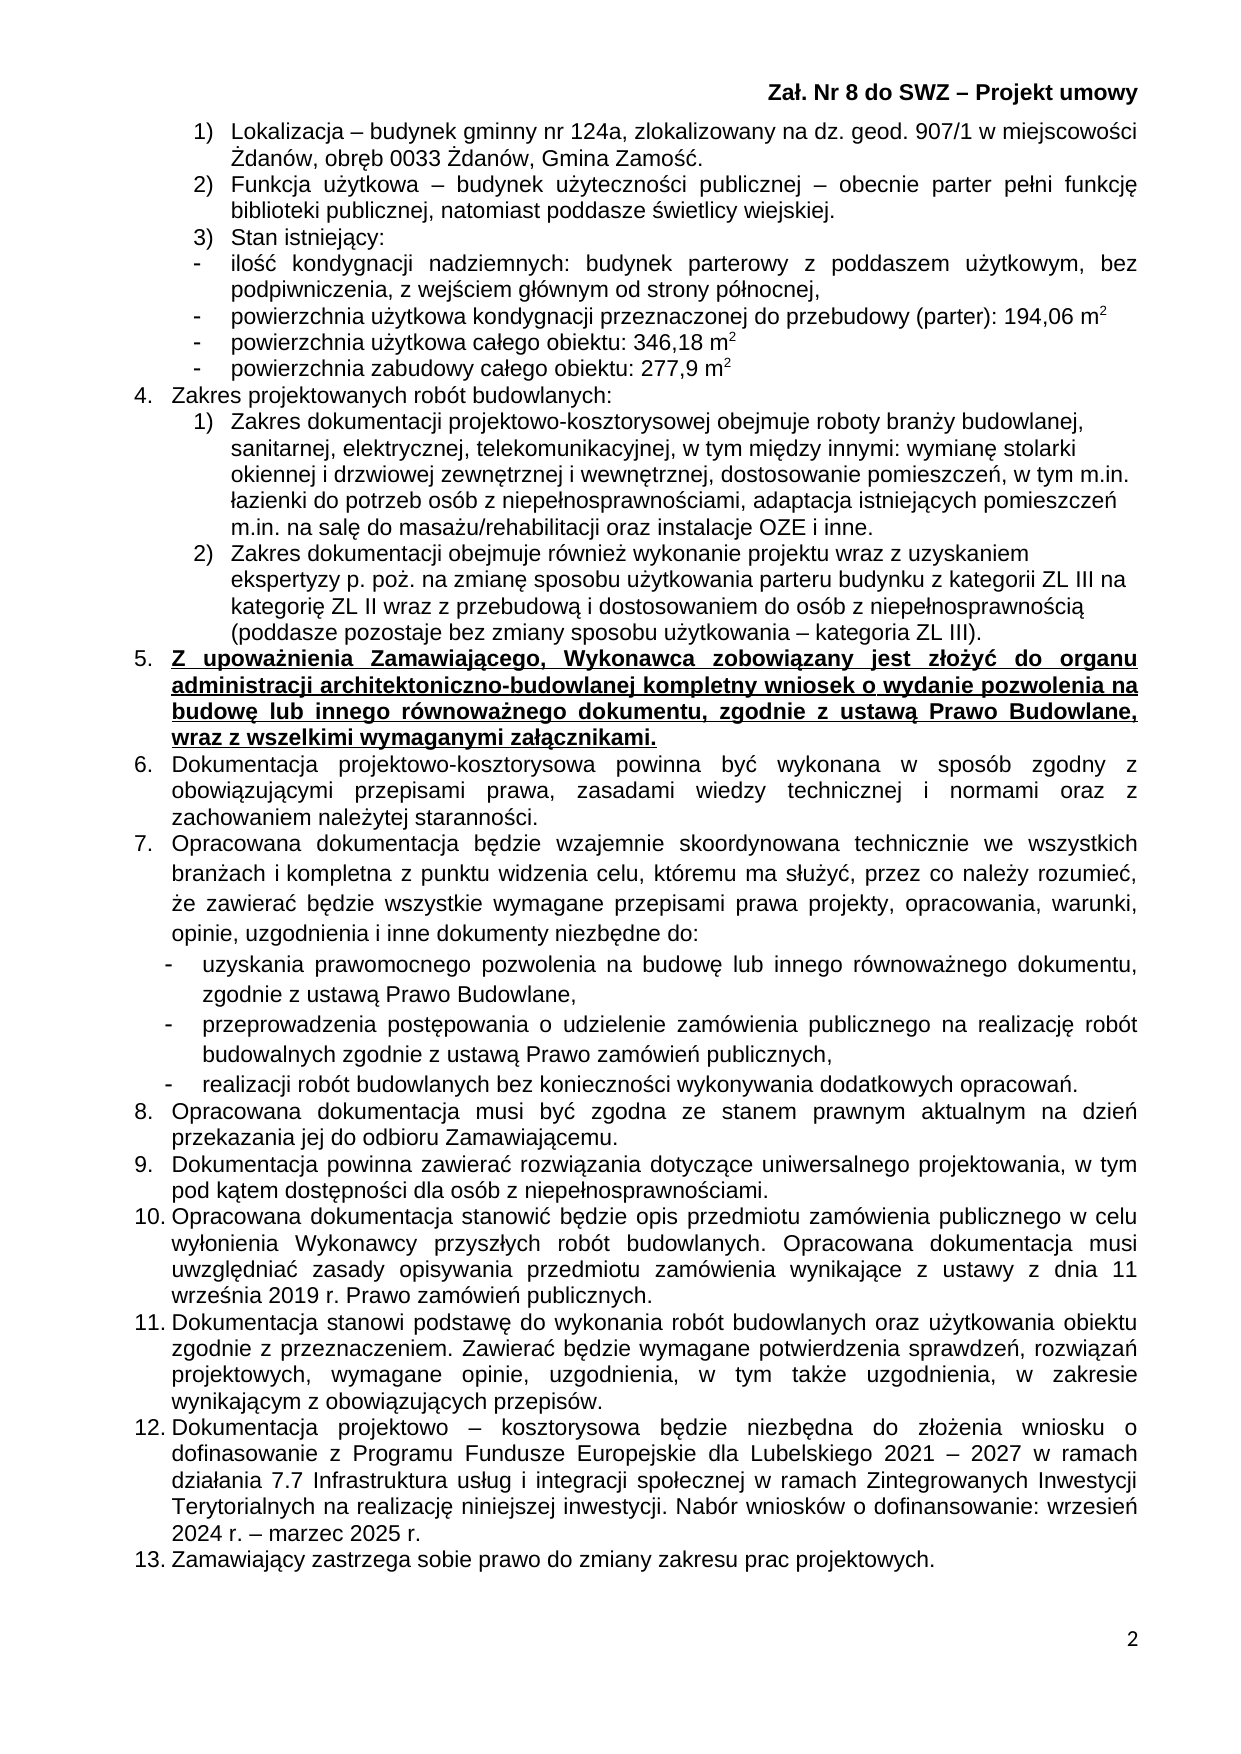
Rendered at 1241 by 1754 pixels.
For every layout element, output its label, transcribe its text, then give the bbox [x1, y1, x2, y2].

list Opracowana dokumentacja stanowić będzie opis przedmiotu zamówienia publicznego w celu wyłonienia Wykonawcy przyszłych robót budowlanych. Opracowana dokumentacja musi uwzględniać zasady opisywania przedmiotu zamówienia wynikające z ustawy z dnia 11 września 2019 r. Prawo zamówień publicznych. [134, 1203, 1138, 1309]
list Zakres projektowanych robót budowlanych: [134, 382, 1138, 408]
list realizacji robót budowlanych bez konieczności wykonywania dodatkowych opracowań. [164, 1071, 1138, 1098]
list Zakres dokumentacji projektowo-kosztorysowej obejmuje roboty branży budowlanej, sanitarnej, elektrycznej, telekomunikacyjnej, w tym między innymi: wymianę stolarki okiennej i drzwiowej zewnętrznej i wewnętrznej, dostosowanie pomieszczeń, w tym m.in. łazienki do potrzeb osób z niepełnosprawnościami, adaptacja istniejących pomieszczeń m.in. na salę do masażu/rehabilitacji oraz instalacje OZE i inne. [193, 408, 1138, 540]
list Funkcja użytkowa – budynek użyteczności publicznej – obecnie parter pełni funkcję biblioteki publicznej, natomiast poddasze świetlicy wiejskiej. [193, 171, 1138, 224]
list Z upoważnienia Zamawiającego, Wykonawca zobowiązany jest złożyć do organu administracji architektoniczno-budowlanej kompletny wniosek o wydanie pozwolenia na budowę lub innego równoważnego dokumentu, zgodnie z ustawą Prawo Budowlane, wraz z wszelkimi wymaganymi załącznikami. [134, 645, 1138, 751]
list Dokumentacja stanowi podstawę do wykonania robót budowlanych oraz użytkowania obiektu zgodnie z przeznaczeniem. Zawierać będzie wymagane potwierdzenia sprawdzeń, rozwiązań projektowych, wymagane opinie, uzgodnienia, w tym także uzgodnienia, w zakresie wynikającym z obowiązujących przepisów. [134, 1309, 1138, 1414]
list powierzchnia użytkowa kondygnacji przeznaczonej do przebudowy (parter): 194,06 m2 [193, 303, 1138, 329]
list Lokalizacja – budynek gminny nr 124a, zlokalizowany na dz. geod. 907/1 w miejscowości Żdanów, obręb 0033 Żdanów, Gmina Zamość. [193, 118, 1138, 171]
list Stan istniejący: [193, 224, 1138, 250]
list Dokumentacja powinna zawierać rozwiązania dotyczące uniwersalnego projektowania, w tym pod kątem dostępności dla osób z niepełnosprawnościami. [134, 1151, 1138, 1203]
list powierzchnia użytkowa całego obiektu: 346,18 m2 [193, 329, 1138, 355]
list Zamawiający zastrzega sobie prawo do zmiany zakresu prac projektowych. [134, 1546, 1138, 1572]
list Zakres dokumentacji obejmuje również wykonanie projektu wraz z uzyskaniem ekspertyzy p. poż. na zmianę sposobu użytkowania parteru budynku z kategorii ZL III na kategorię ZL II wraz z przebudową i dostosowaniem do osób z niepełnosprawnością (poddasze pozostaje bez zmiany sposobu użytkowania – kategoria ZL III). [193, 540, 1138, 645]
list przeprowadzenia postępowania o udzielenie zamówienia publicznego na realizację robót budowalnych zgodnie z ustawą Prawo zamówień publicznych, [164, 1011, 1138, 1068]
list ilość kondygnacji nadziemnych: budynek parterowy z poddaszem użytkowym, bez podpiwniczenia, z wejściem głównym od strony północnej, [193, 250, 1138, 303]
list Opracowana dokumentacja będzie wzajemnie skoordynowana technicznie we wszystkich branżach i kompletna z punktu widzenia celu, któremu ma służyć, przez co należy rozumieć, że zawierać będzie wszystkie wymagane przepisami prawa projekty, opracowania, warunki, opinie, uzgodnienia i inne dokumenty niezbędne do: [134, 830, 1138, 947]
list Opracowana dokumentacja musi być zgodna ze stanem prawnym aktualnym na dzień przekazania jej do odbioru Zamawiającemu. [134, 1098, 1138, 1151]
list powierzchnia zabudowy całego obiektu: 277,9 m2 [193, 355, 1138, 382]
list Dokumentacja projektowo – kosztorysowa będzie niezbędna do złożenia wniosku o dofinasowanie z Programu Fundusze Europejskie dla Lubelskiego 2021 – 2027 w ramach działania 7.7 Infrastruktura usług i integracji społecznej w ramach Zintegrowanych Inwestycji Terytorialnych na realizację niniejszej inwestycji. Nabór wniosków o dofinansowanie: wrzesień 2024 r. – marzec 2025 r. [134, 1414, 1138, 1546]
list Dokumentacja projektowo-kosztorysowa powinna być wykonana w sposób zgodny z obowiązującymi przepisami prawa, zasadami wiedzy technicznej i normami oraz z zachowaniem należytej staranności. [134, 751, 1138, 830]
list uzyskania prawomocnego pozwolenia na budowę lub innego równoważnego dokumentu, zgodnie z ustawą Prawo Budowlane, [164, 951, 1138, 1007]
